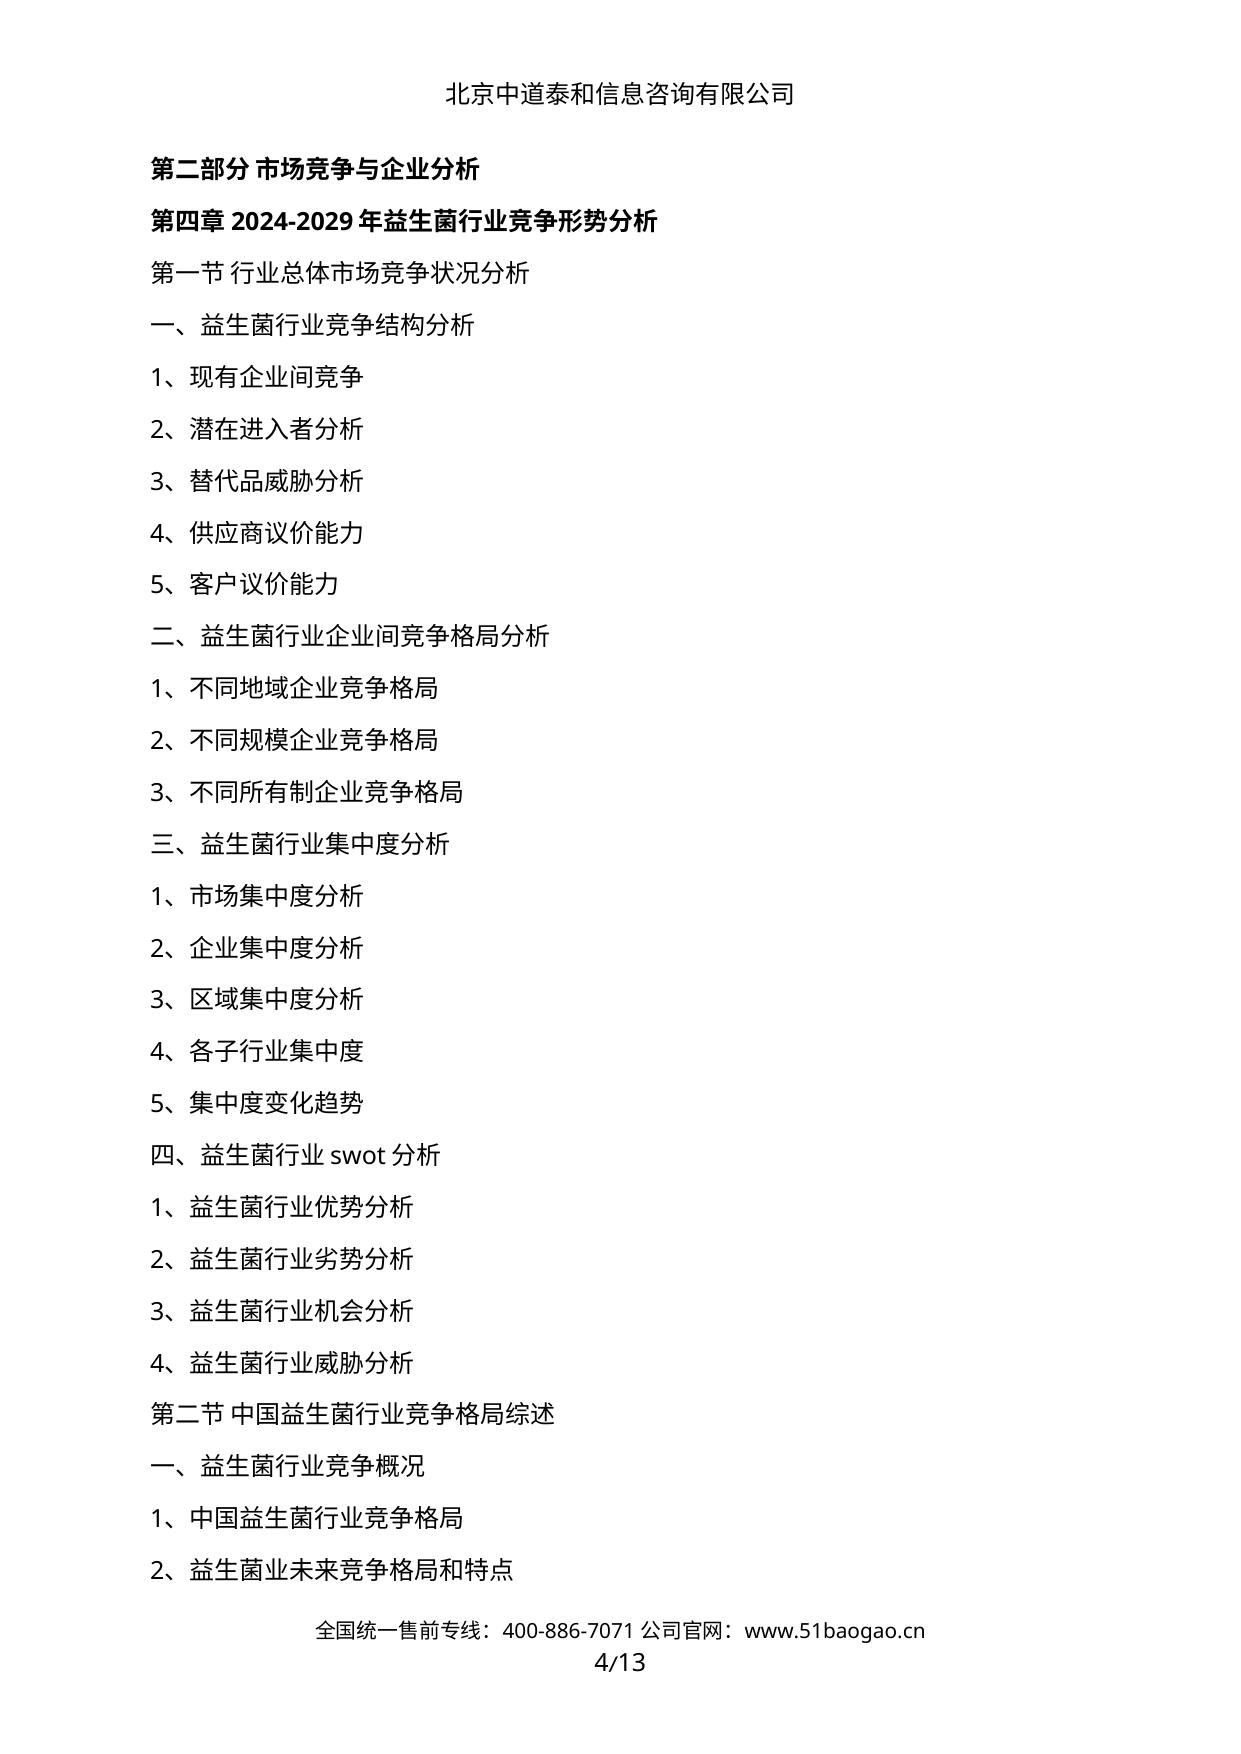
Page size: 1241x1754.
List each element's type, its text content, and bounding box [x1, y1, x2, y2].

text 一、益生菌行业竞争结构分析 [150, 306, 1090, 342]
text 5、客户议价能力 [150, 565, 1090, 601]
text 1、市场集中度分析 [150, 876, 1090, 912]
text 2、益生菌行业劣势分析 [150, 1239, 1090, 1276]
text 四、益生菌行业swot分析 [150, 1136, 1090, 1172]
text 2、企业集中度分析 [150, 928, 1090, 964]
text 二、益生菌行业企业间竞争格局分析 [150, 617, 1090, 653]
text 3、替代品威胁分析 [150, 461, 1090, 497]
text 2、潜在进入者分析 [150, 409, 1090, 446]
text 三、益生菌行业集中度分析 [150, 824, 1090, 861]
text 2、不同规模企业竞争格局 [150, 721, 1090, 757]
text 1、益生菌行业优势分析 [150, 1187, 1090, 1224]
text 4、供应商议价能力 [150, 513, 1090, 549]
text 第二部分 市场竞争与企业分析 [150, 150, 1090, 186]
text 1、现有企业间竞争 [150, 357, 1090, 394]
text 第一节 行业总体市场竞争状况分析 [150, 254, 1090, 290]
text 4、益生菌行业威胁分析 [150, 1343, 1090, 1379]
text 1、不同地域企业竞争格局 [150, 669, 1090, 705]
text 3、不同所有制企业竞争格局 [150, 772, 1090, 809]
text 1、中国益生菌行业竞争格局 [150, 1499, 1090, 1535]
text 4、各子行业集中度 [150, 1032, 1090, 1068]
text 2、益生菌业未来竞争格局和特点 [150, 1551, 1090, 1587]
text 第二节 中国益生菌行业竞争格局综述 [150, 1395, 1090, 1431]
text 5、集中度变化趋势 [150, 1084, 1090, 1120]
text 3、益生菌行业机会分析 [150, 1291, 1090, 1327]
text 第四章 2024-2029年益生菌行业竞争形势分析 [150, 202, 1090, 238]
text 3、区域集中度分析 [150, 980, 1090, 1016]
text 一、益生菌行业竞争概况 [150, 1447, 1090, 1483]
